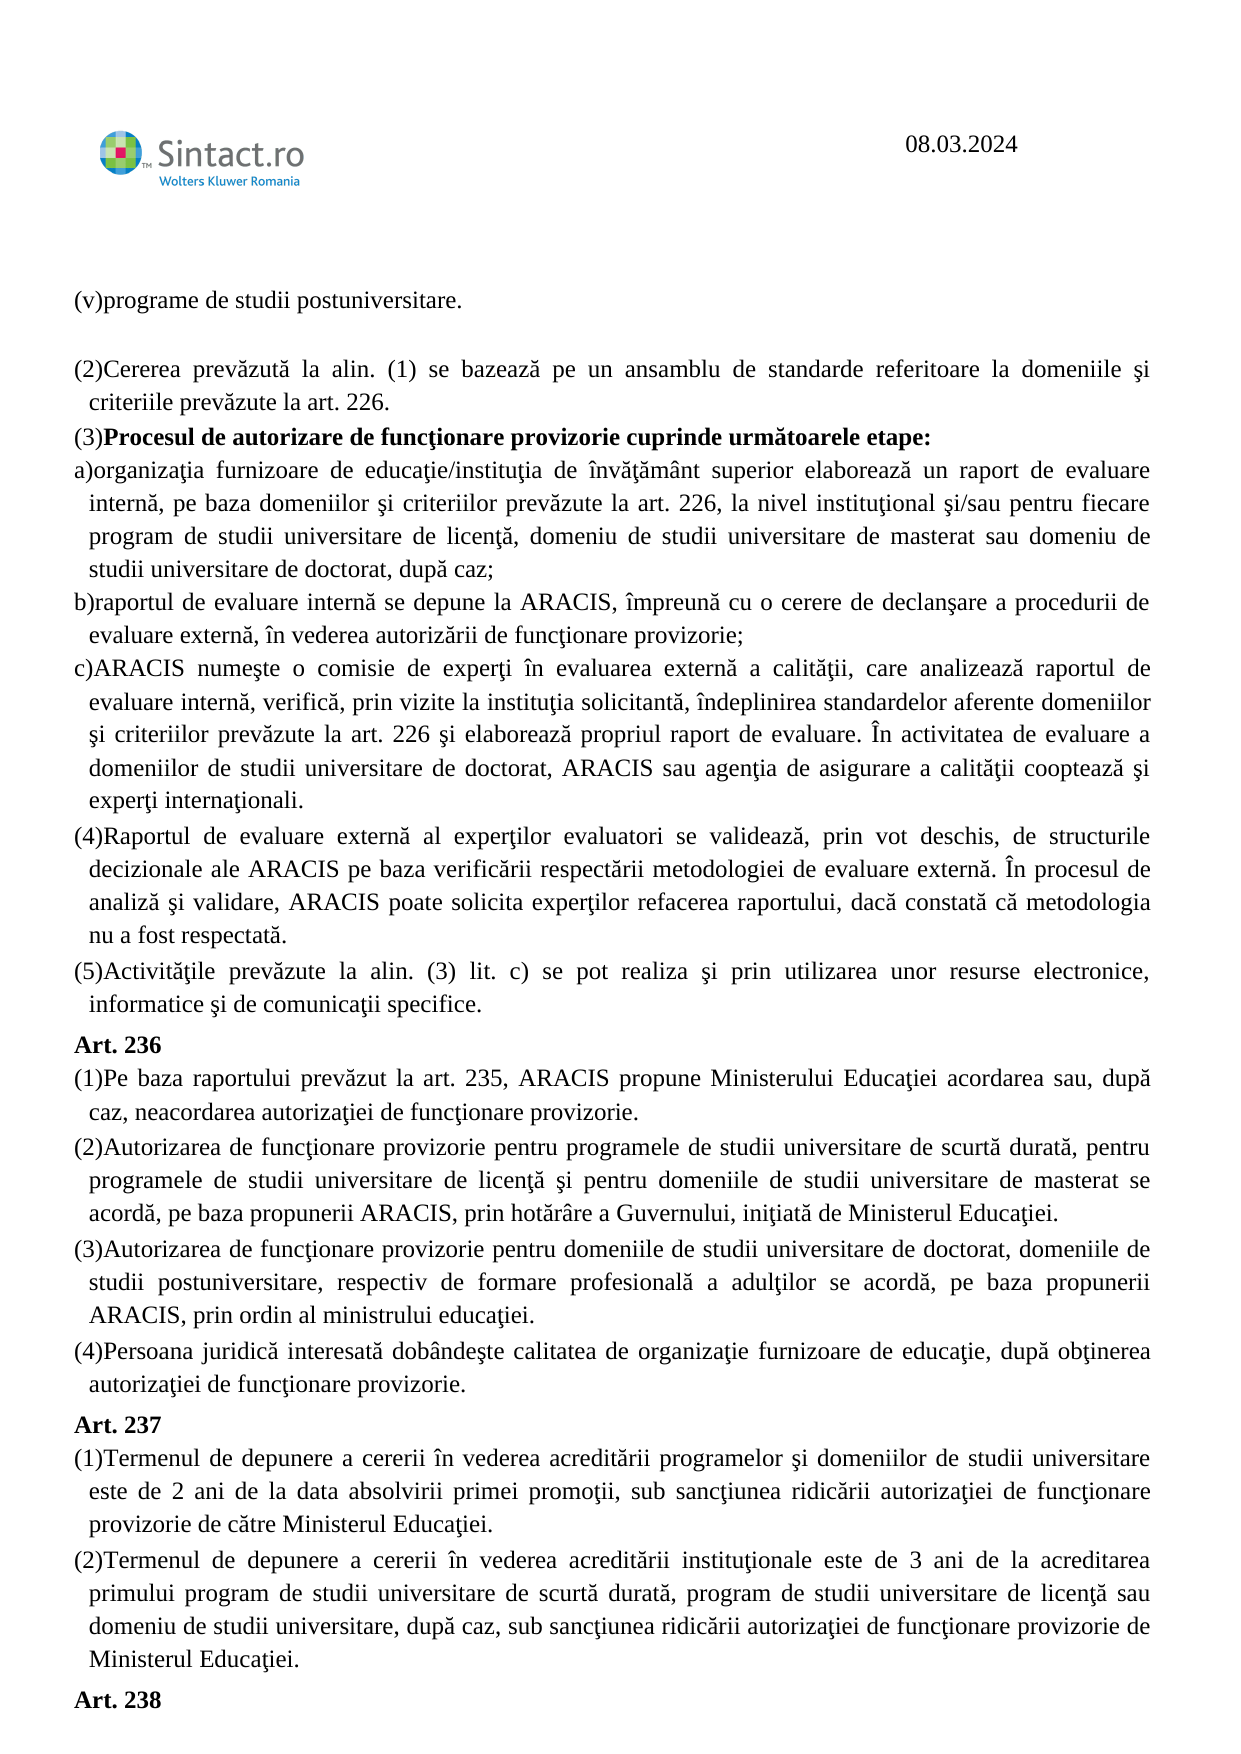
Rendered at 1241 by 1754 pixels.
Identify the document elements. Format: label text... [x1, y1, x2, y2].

picture [100, 128, 305, 187]
text (1)Termenul de depunere a cererii în vederea acreditării programelor şi domeniilor de studii universitare este de 2 ani de la data absolvirii primei promoţii, sub sancţiunea ridicării autorizaţiei de funcţionare provizorie de către Ministerul Educaţiei. [74, 1443, 1152, 1538]
text (4)Raportul de evaluare externă al experţilor evaluatori se validează, prin vot deschis, de structurile decizionale ale ARACIS pe baza verificării respectării metodologiei de evaluare externă. În procesul de analiză şi validare, ARACIS poate solicita experţilor refacerea raportului, dacă constată că metodologia nu a fost respectată. [74, 821, 1152, 949]
text b)raportul de evaluare internă se depune la ARACIS, împreună cu o cerere de declanşare a procedurii de evaluare externă, în vederea autorizării de funcţionare provizorie; [74, 587, 1152, 649]
text (5)Activităţile prevăzute la alin. (3) lit. c) se pot realiza şi prin utilizarea unor resurse electronice, informatice şi de comunicaţii specifice. [74, 956, 1152, 1018]
text (1)Pe baza raportului prevăzut la art. 235, ARACIS propune Ministerului Educaţiei acordarea sau, după caz, neacordarea autorizaţiei de funcţionare provizorie. [74, 1063, 1152, 1125]
text c)ARACIS numeşte o comisie de experţi în evaluarea externă a calităţii, care analizează raportul de evaluare internă, verifică, prin vizite la instituţia solicitantă, îndeplinirea standardelor aferente domeniilor şi criteriilor prevăzute la art. 226 şi elaborează propriul raport de evaluare. În activitatea de evaluare a domeniilor de studii universitare de doctorat, ARACIS sau agenţia de asigurare a calităţii cooptează şi experţi internaţionali. [74, 653, 1152, 814]
text (2)Autorizarea de funcţionare provizorie pentru programele de studii universitare de scurtă durată, pentru programele de studii universitare de licenţă şi pentru domeniile de studii universitare de masterat se acordă, pe baza propunerii ARACIS, prin hotărâre a Guvernului, iniţiată de Ministerul Educaţiei. [74, 1132, 1152, 1227]
text (3)Autorizarea de funcţionare provizorie pentru domeniile de studii universitare de doctorat, domeniile de studii postuniversitare, respectiv de formare profesională a adulţilor se acordă, pe baza propunerii ARACIS, prin ordin al ministrului educaţiei. [74, 1234, 1152, 1329]
text (2)Cererea prevăzută la alin. (1) se bazează pe un ansamblu de standarde referitoare la domeniile şi criteriile prevăzute la art. 226. [74, 354, 1152, 415]
text (3)Procesul de autorizare de funcţionare provizorie cuprinde următoarele etape: [74, 422, 1152, 451]
text Art. 238 [74, 1685, 1152, 1714]
text Art. 237 [74, 1410, 1152, 1439]
text (v)programe de studii postuniversitare. [74, 285, 1152, 314]
text (2)Termenul de depunere a cererii în vederea acreditării instituţionale este de 3 ani de la acreditarea primului program de studii universitare de scurtă durată, program de studii universitare de licenţă sau domeniu de studii universitare, după caz, sub sancţiunea ridicării autorizaţiei de funcţionare provizorie de Ministerul Educaţiei. [74, 1545, 1152, 1673]
text Art. 236 [74, 1031, 1152, 1059]
text (4)Persoana juridică interesată dobândeşte calitatea de organizaţie furnizoare de educaţie, după obţinerea autorizaţiei de funcţionare provizorie. [74, 1336, 1152, 1398]
text a)organizaţia furnizoare de educaţie/instituţia de învăţământ superior elaborează un raport de evaluare internă, pe baza domeniilor şi criteriilor prevăzute la art. 226, la nivel instituţional şi/sau pentru fiecare program de studii universitare de licenţă, domeniu de studii universitare de masterat sau domeniu de studii universitare de doctorat, după caz; [74, 455, 1152, 583]
